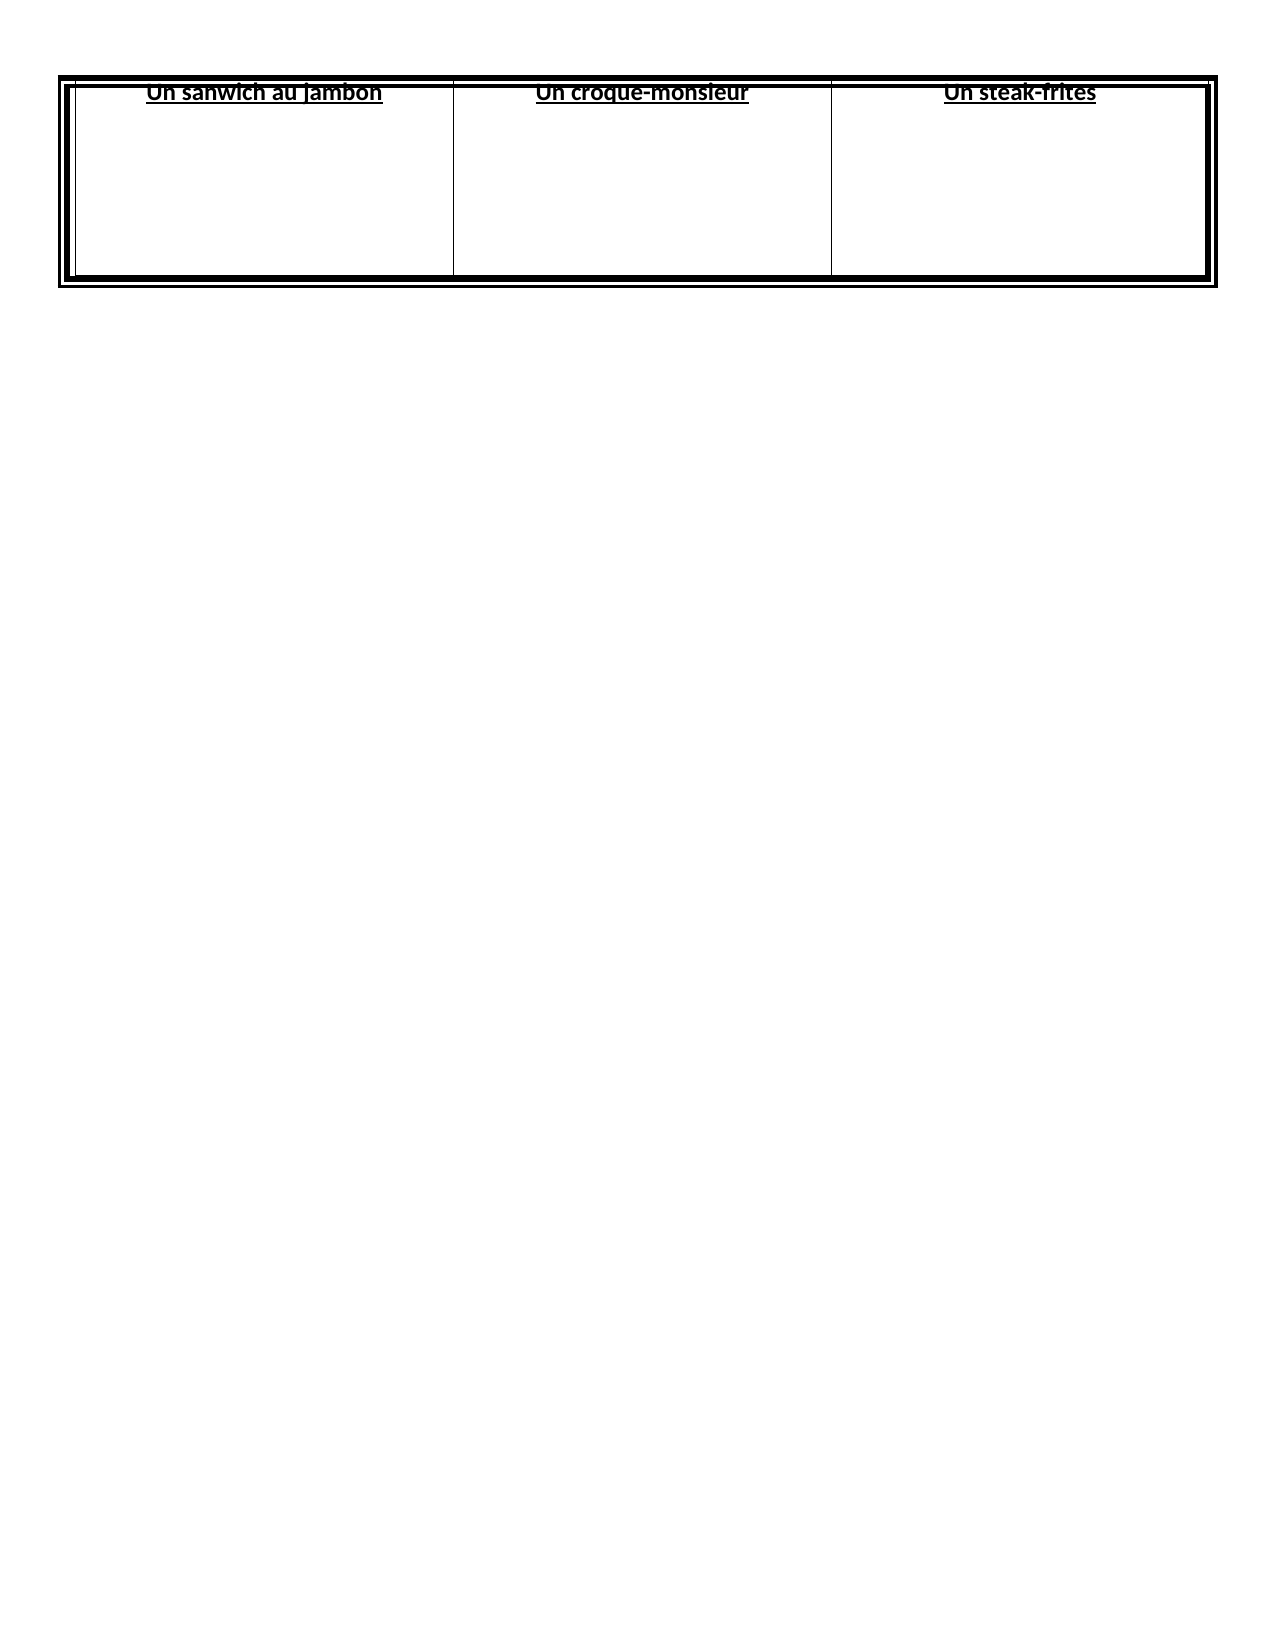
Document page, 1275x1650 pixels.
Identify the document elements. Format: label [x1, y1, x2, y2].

table_cell [832, 88, 1205, 275]
table_cell [76, 88, 453, 275]
table_cell [454, 88, 831, 275]
table_cell [70, 88, 75, 276]
